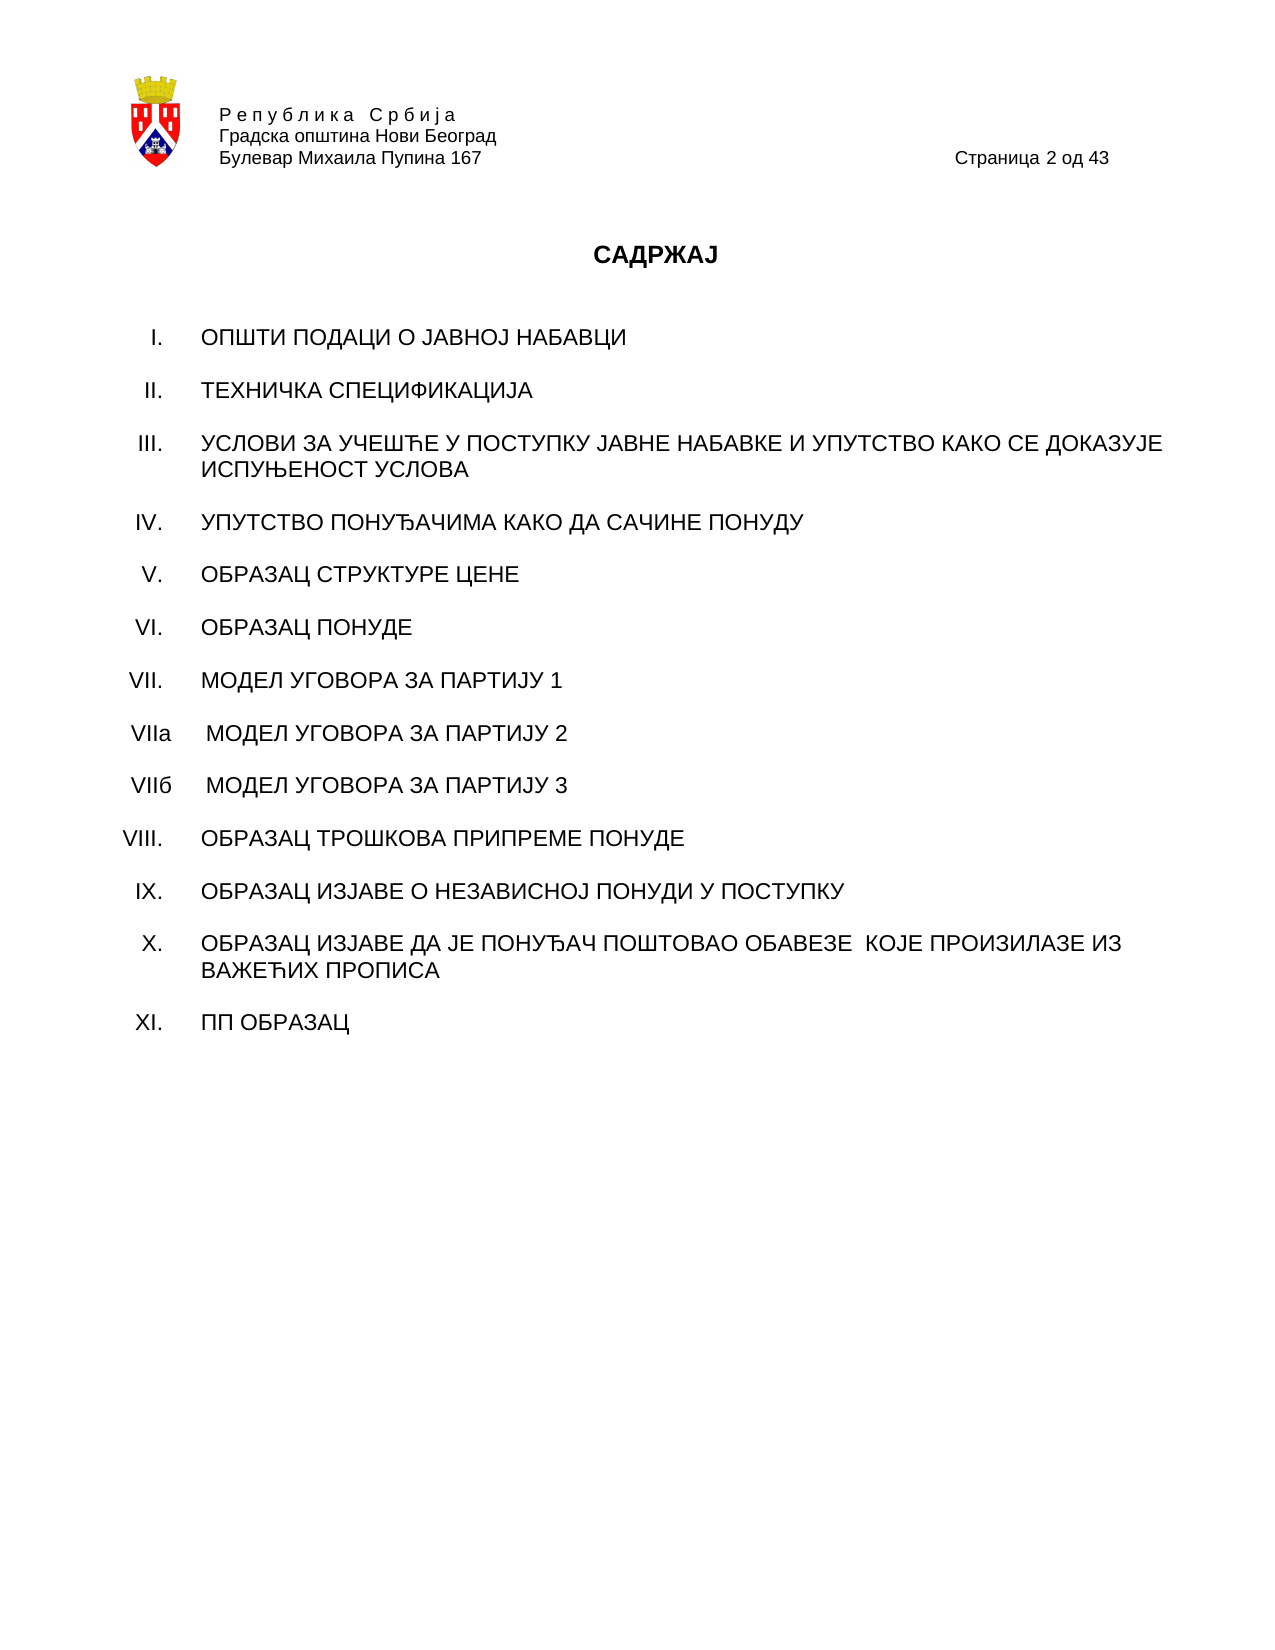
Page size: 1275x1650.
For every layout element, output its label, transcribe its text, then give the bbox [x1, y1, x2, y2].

list ТЕХНИЧКА СПЕЦИФИКАЦИЈА [163, 377, 1186, 403]
text VIIб МОДЕЛ УГОВОРА ЗА ПАРТИЈУ 3 [131, 772, 1186, 798]
list ОБРАЗАЦ СТРУКТУРЕ ЦЕНЕ [163, 561, 1186, 588]
list МОДЕЛ УГОВОРА ЗА ПАРТИЈУ 1 [163, 667, 1186, 693]
list ОБРАЗАЦ ИЗЈАВЕ О НЕЗАВИСНОЈ ПОНУДИ У ПОСТУПКУ [163, 878, 1186, 904]
list УСЛОВИ ЗА УЧЕШЋЕ У ПОСТУПКУ ЈАВНЕ НАБАВКЕ И УПУТСТВО КАКО СЕ ДОКАЗУЈЕ ИСПУЊЕНОСТ УСЛОВА [163, 429, 1275, 482]
list ОБРАЗАЦ ТРОШКОВА ПРИПРЕМЕ ПОНУДЕ [163, 825, 1186, 851]
list ОПШТИ ПОДАЦИ О ЈАВНОЈ НАБАВЦИ [163, 324, 1162, 351]
list ОБРАЗАЦ ПОНУДЕ [163, 614, 1186, 640]
text САДРЖАЈ [131, 240, 1181, 269]
list ПП ОБРАЗАЦ [163, 1009, 1162, 1036]
list ОБРАЗАЦ ИЗЈАВЕ ДА ЈЕ ПОНУЂАЧ ПОШТОВАО ОБАВЕЗЕ КОЈЕ ПРОИЗИЛАЗЕ ИЗ ВАЖЕЋИХ ПРОПИСА [163, 930, 1162, 983]
list УПУТСТВО ПОНУЂАЧИМА КАКО ДА САЧИНЕ ПОНУДУ [163, 509, 1275, 535]
picture [130, 75, 181, 166]
text VIIa МОДЕЛ УГОВОРА ЗА ПАРТИЈУ 2 [131, 719, 1186, 746]
